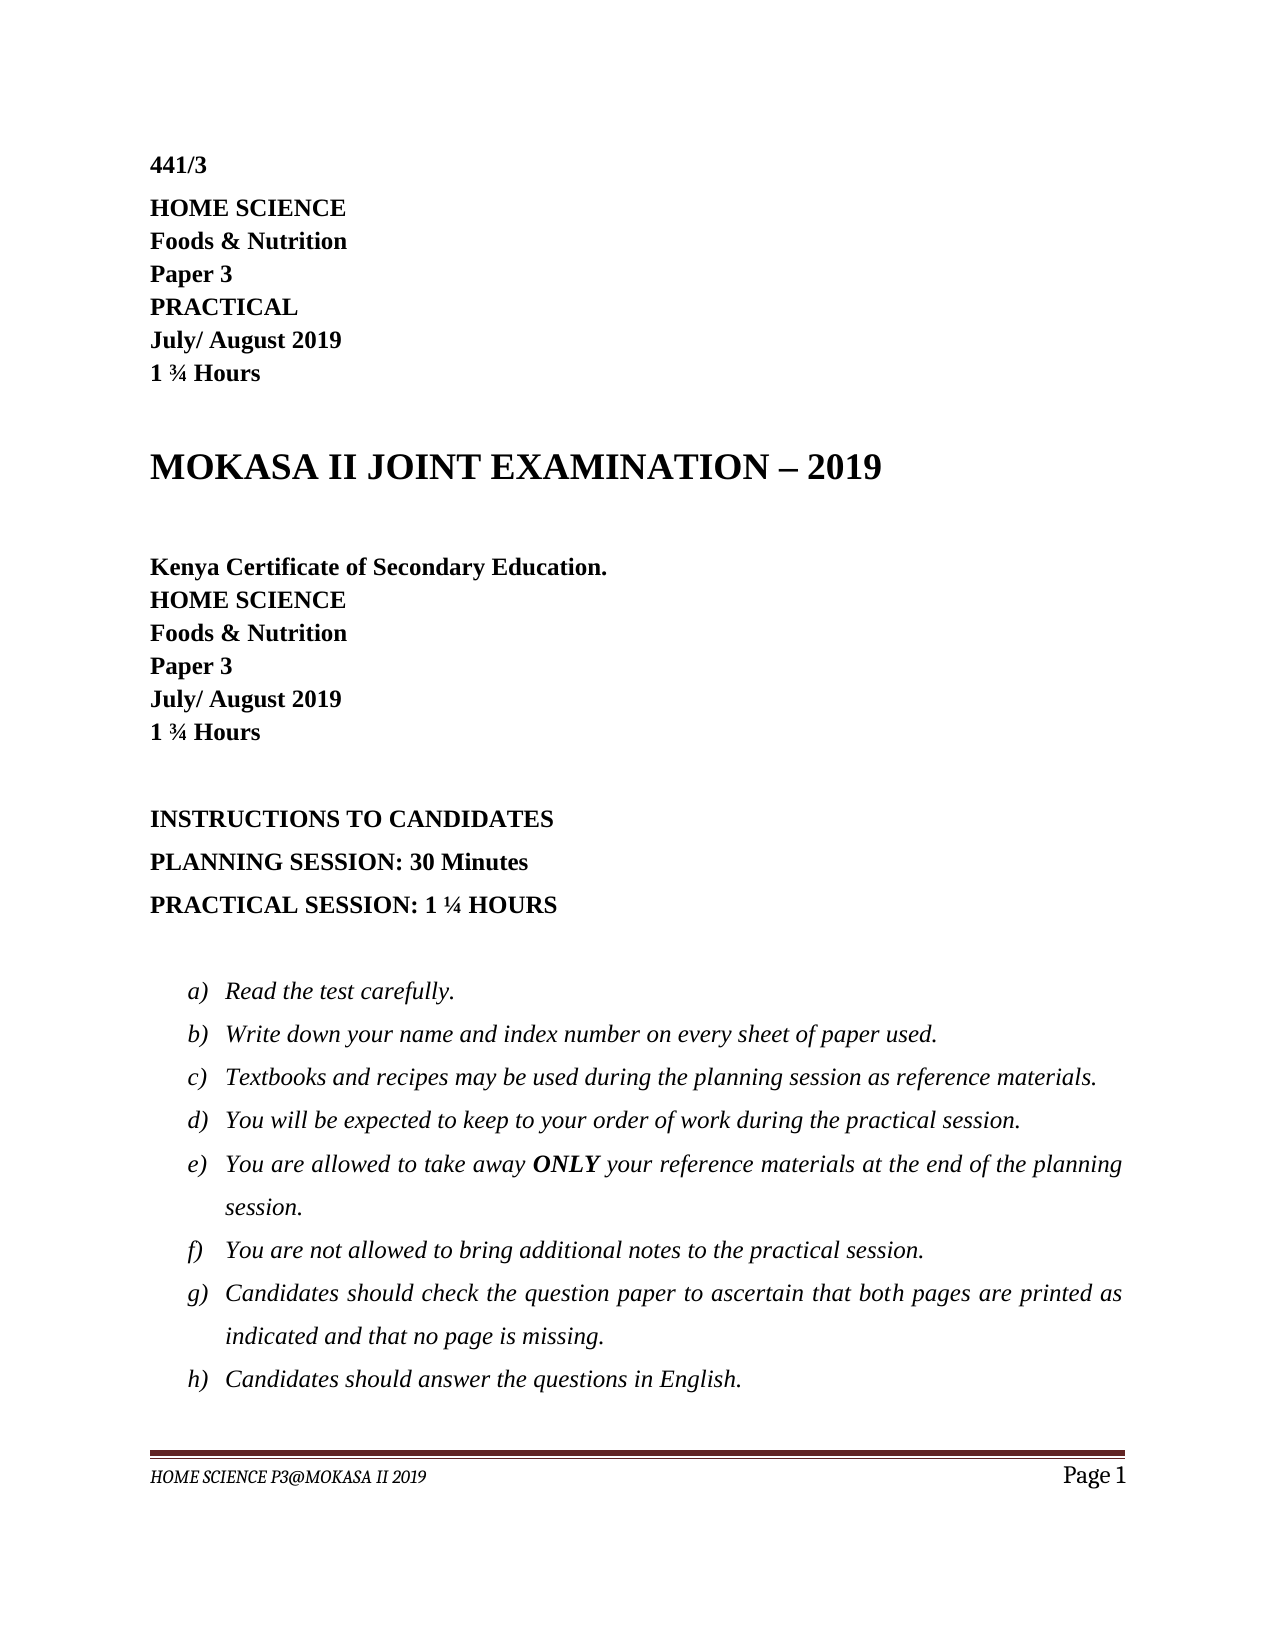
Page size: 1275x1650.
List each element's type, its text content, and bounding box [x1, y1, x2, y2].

list Textbooks and recipes may be used during the planning session as reference materials. [187, 1062, 1125, 1091]
text July/ August 2019 [150, 684, 1125, 713]
list Read the test carefully. [187, 976, 1125, 1005]
list You are not allowed to bring additional notes to the practical session. [187, 1235, 1125, 1264]
text 1 ¾ Hours [150, 358, 1125, 387]
text HOME SCIENCE [150, 193, 1125, 222]
text HOME SCIENCE [150, 585, 1125, 614]
text Paper 3 [150, 259, 1125, 288]
text PLANNING SESSION: 30 Minutes [150, 847, 1125, 876]
text PRACTICAL [150, 292, 1125, 321]
text 441/3 [150, 150, 1125, 179]
text Foods & Nutrition [150, 618, 1125, 647]
list Candidates should answer the questions in English. [187, 1364, 1125, 1393]
list Write down your name and index number on every sheet of paper used. [187, 1019, 1125, 1048]
text July/ August 2019 [150, 325, 1125, 354]
text Paper 3 [150, 651, 1125, 680]
text PRACTICAL SESSION: 1 ¼ HOURS [150, 890, 1125, 919]
text 1 ¾ Hours [150, 717, 1125, 746]
text Foods & Nutrition [150, 226, 1125, 255]
text Kenya Certificate of Secondary Education. [150, 552, 1125, 581]
list You will be expected to keep to your order of work during the practical session. [187, 1106, 1125, 1134]
list You are allowed to take away ONLY your reference materials at the end of the planning session. [187, 1149, 1125, 1221]
text INSTRUCTIONS TO CANDIDATES [150, 804, 1125, 832]
text MOKASA II JOINT EXAMINATION – 2019 [150, 444, 1125, 488]
list Candidates should check the question paper to ascertain that both pages are printed as indicated and that no page is missing. [187, 1278, 1125, 1350]
